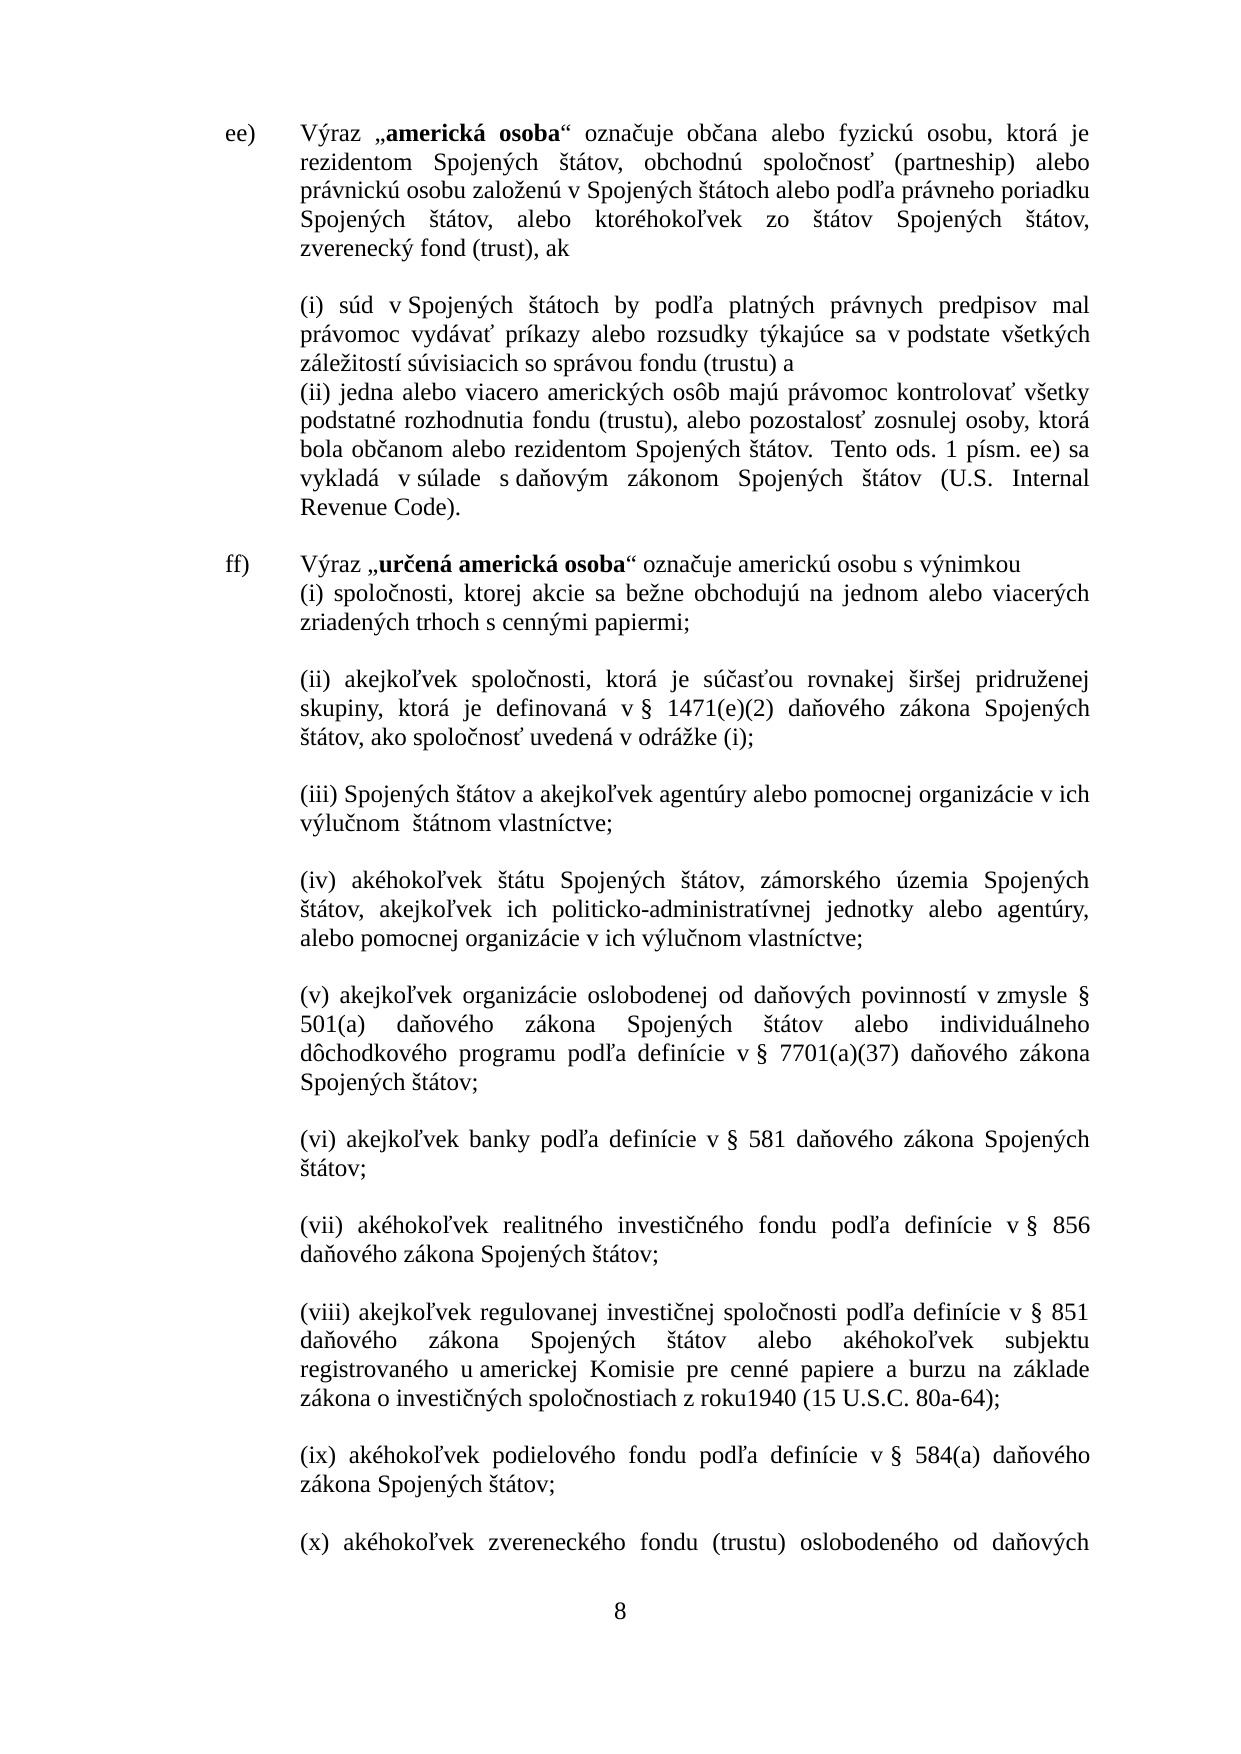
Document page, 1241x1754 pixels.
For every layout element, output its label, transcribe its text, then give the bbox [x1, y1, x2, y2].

list Výraz „určená americká osoba“ označuje americkú osobu s výnimkou [225, 549, 1090, 578]
text (vii) akéhokoľvek realitného investičného fondu podľa definície v § 856 daňového zákona Spojených štátov; [300, 1211, 1090, 1268]
text (i) spoločnosti, ktorej akcie sa bežne obchodujú na jednom alebo viacerých zriadených trhoch s cennými papiermi; [300, 578, 1090, 636]
list Výraz „americká osoba“ označuje občana alebo fyzickú osobu, ktorá je rezidentom Spojených štátov, obchodnú spoločnosť (partneship) alebo právnickú osobu založenú v Spojených štátoch alebo podľa právneho poriadku Spojených štátov, alebo ktoréhokoľvek zo štátov Spojených štátov, zverenecký fond (trust), ak [225, 118, 1090, 262]
text (ix) akéhokoľvek podielového fondu podľa definície v § 584(a) daňového zákona Spojených štátov; [300, 1441, 1090, 1498]
text (ii) jedna alebo viacero amerických osôb majú právomoc kontrolovať všetky podstatné rozhodnutia fondu (trustu), alebo pozostalosť zosnulej osoby, ktorá bola občanom alebo rezidentom Spojených štátov. Tento ods. 1 písm. ee) sa vykladá v súlade s daňovým zákonom Spojených štátov (U.S. Internal Revenue Code). [300, 377, 1090, 521]
text (v) akejkoľvek organizácie oslobodenej od daňových povinností v zmysle § 501(a) daňového zákona Spojených štátov alebo individuálneho dôchodkového programu podľa definície v § 7701(a)(37) daňového zákona Spojených štátov; [300, 981, 1090, 1096]
text (viii) akejkoľvek regulovanej investičnej spoločnosti podľa definície v § 851 daňového zákona Spojených štátov alebo akéhokoľvek subjektu registrovaného u americkej Komisie pre cenné papiere a burzu na základe zákona o investičných spoločnostiach z roku1940 (15 U.S.C. 80a-64); [300, 1297, 1090, 1412]
text (i) súd v Spojených štátoch by podľa platných právnych predpisov mal právomoc vydávať príkazy alebo rozsudky týkajúce sa v podstate všetkých záležitostí súvisiacich so správou fondu (trustu) a [300, 291, 1090, 377]
text (ii) akejkoľvek spoločnosti, ktorá je súčasťou rovnakej širšej pridruženej skupiny, ktorá je definovaná v § 1471(e)(2) daňového zákona Spojených štátov, ako spoločnosť uvedená v odrážke (i); [300, 664, 1090, 751]
text (iii) Spojených štátov a akejkoľvek agentúry alebo pomocnej organizácie v ich výlučnom štátnom vlastníctve; [300, 779, 1090, 837]
text (iv) akéhokoľvek štátu Spojených štátov, zámorského územia Spojených štátov, akejkoľvek ich politicko-administratívnej jednotky alebo agentúry, alebo pomocnej organizácie v ich výlučnom vlastníctve; [300, 866, 1090, 952]
text (vi) akejkoľvek banky podľa definície v § 581 daňového zákona Spojených štátov; [300, 1124, 1090, 1182]
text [300, 1527, 1090, 1556]
